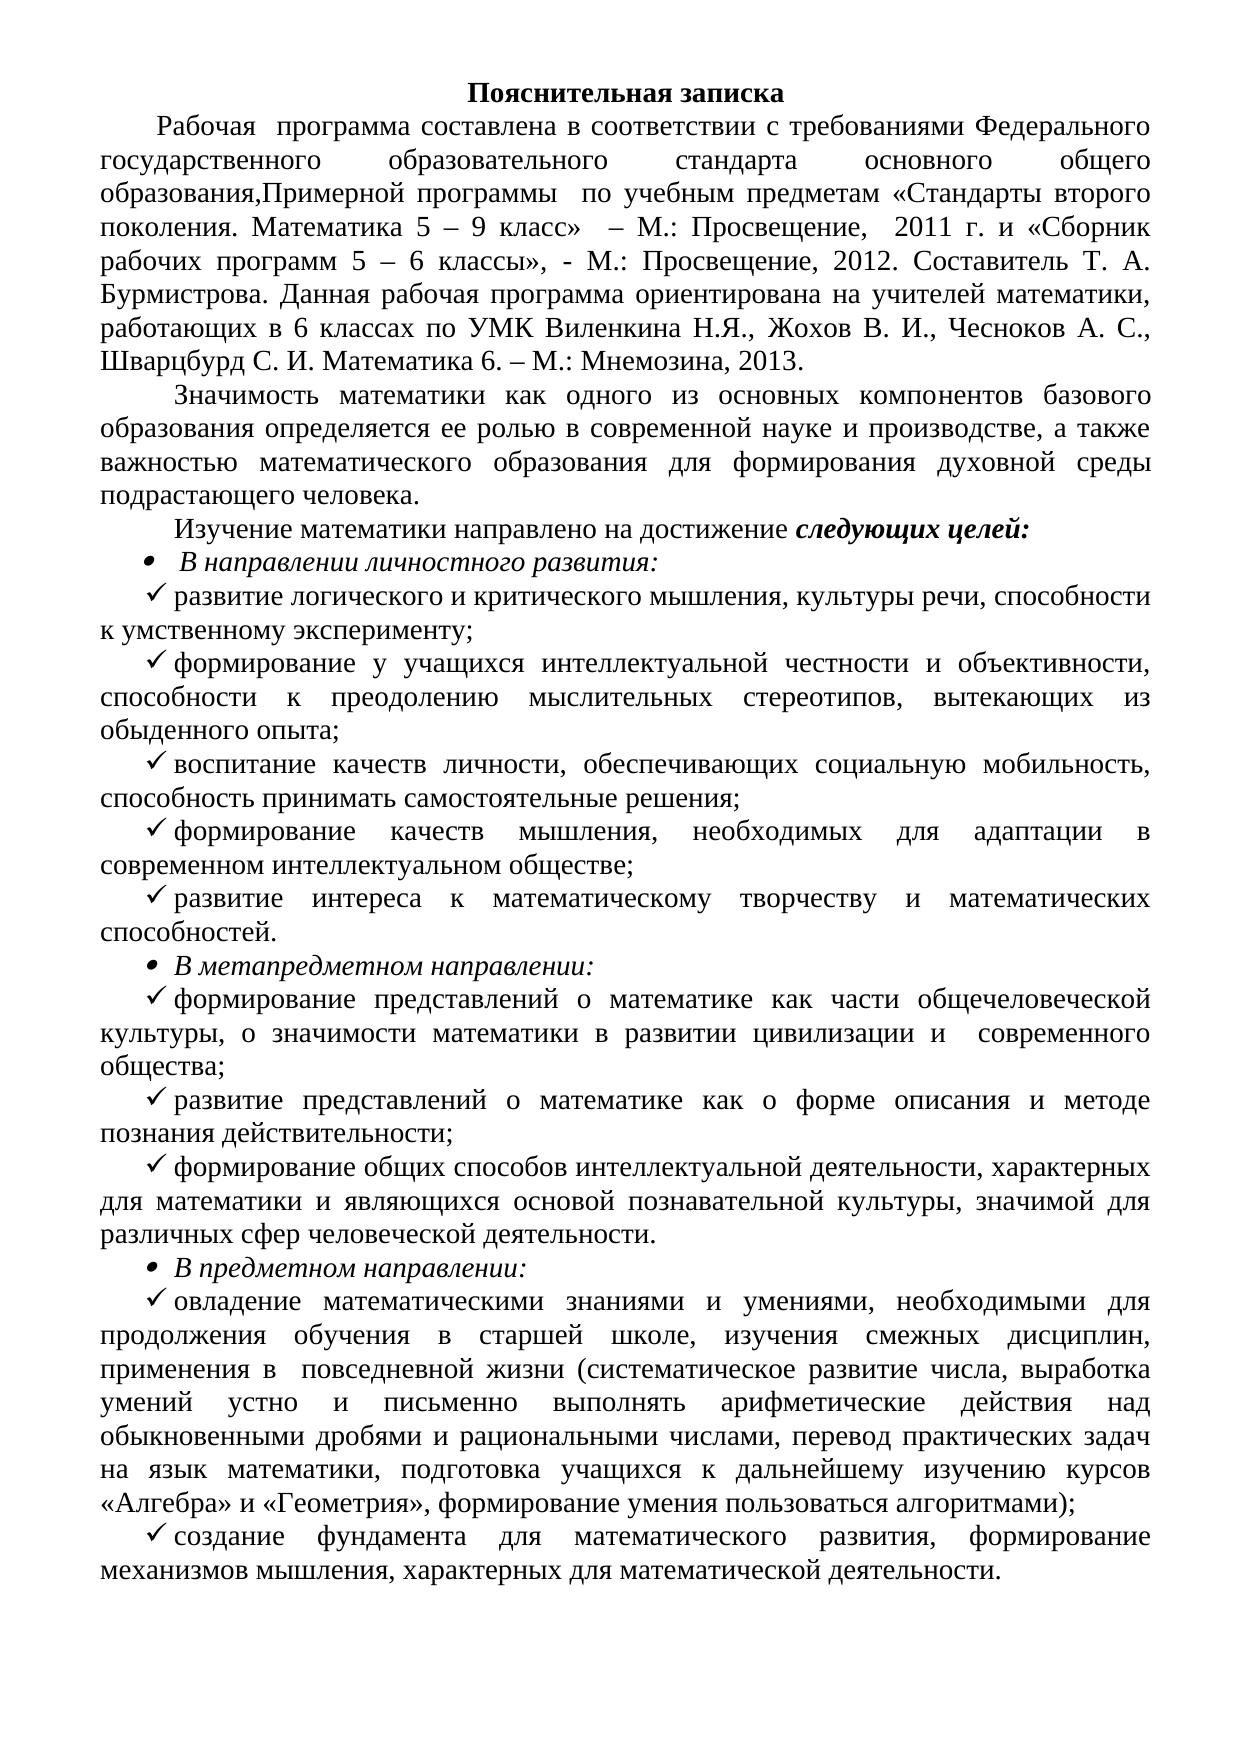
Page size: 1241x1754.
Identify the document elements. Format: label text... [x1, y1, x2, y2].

list овладение математическими знаниями и умениями, необходимыми для продолжения обучения в старшей школе, изучения смежных дисциплин, применения в повседневной жизни (систематическое развитие числа, выработка умений устно и письменно выполнять арифметические действия над обыкновенными дробями и рациональными числами, перевод практических задач на язык математики, подготовка учащихся к дальнейшему изучению курсов «Алгебра» и «Геометрия», формирование умения пользоваться алгоритмами); [100, 1283, 1152, 1518]
text Пояснительная записка [100, 75, 1152, 108]
text Рабочая программа составлена в соответствии с требованиями Федерального государственного образовательного стандарта основного общего образования,Примерной программы по учебным предметам «Стандарты второго поколения. Математика 5 – 9 класс» – М.: Просвещение, . и «Сборник рабочих программ 5 – 6 классы», - М.: Просвещение, 2012. Составитель Т. А. Бурмистрова. Данная рабочая программа ориентирована на учителей математики, работающих в 6 классах по УМК Виленкина Н.Я., Жохов В. И., Чесноков А. С., Шварцбурд С. И. Математика 6. – М.: Мнемозина, 2013. [100, 108, 1152, 377]
list формирование качеств мышления, необходимых для адаптации в современном интеллектуальном обществе; [100, 813, 1152, 880]
list В направлении личностного развития: [141, 544, 1152, 578]
list развитие интереса к математическому творчеству и математических способностей. [100, 880, 1152, 948]
list формирование общих способов интеллектуальной деятельности, характерных для математики и являющихся основой познавательной культуры, значимой для различных сфер человеческой деятельности. [100, 1149, 1152, 1250]
list воспитание качеств личности, обеспечивающих социальную мобильность, способность принимать самостоятельные решения; [100, 746, 1152, 813]
text Значимость математики как одного из основных компонентов базового образования определяется ее ролью в современной науке и производстве, а также важностью математического образования для формирования духовной среды подрастающего человека. [100, 377, 1152, 511]
list создание фундамента для математического развития, формирование механизмов мышления, характерных для математической деятельности. [100, 1518, 1152, 1586]
list развитие представлений о математике как о форме описания и методе познания действительности; [100, 1082, 1152, 1149]
list В предметном направлении: [100, 1250, 1152, 1283]
list В метапредметном направлении: [100, 948, 1152, 981]
list формирование у учащихся интеллектуальной честности и объективности, способности к преодолению мыслительных стереотипов, вытекающих из обыденного опыта; [100, 645, 1152, 746]
list формирование представлений о математике как части общечеловеческой культуры, о значимости математики в развитии цивилизации и современного общества; [100, 981, 1152, 1082]
text Изучение математики направлено на достижение следующих целей: [100, 511, 1152, 544]
list развитие логического и критического мышления, культуры речи, способности к умственному эксперименту; [100, 578, 1152, 645]
